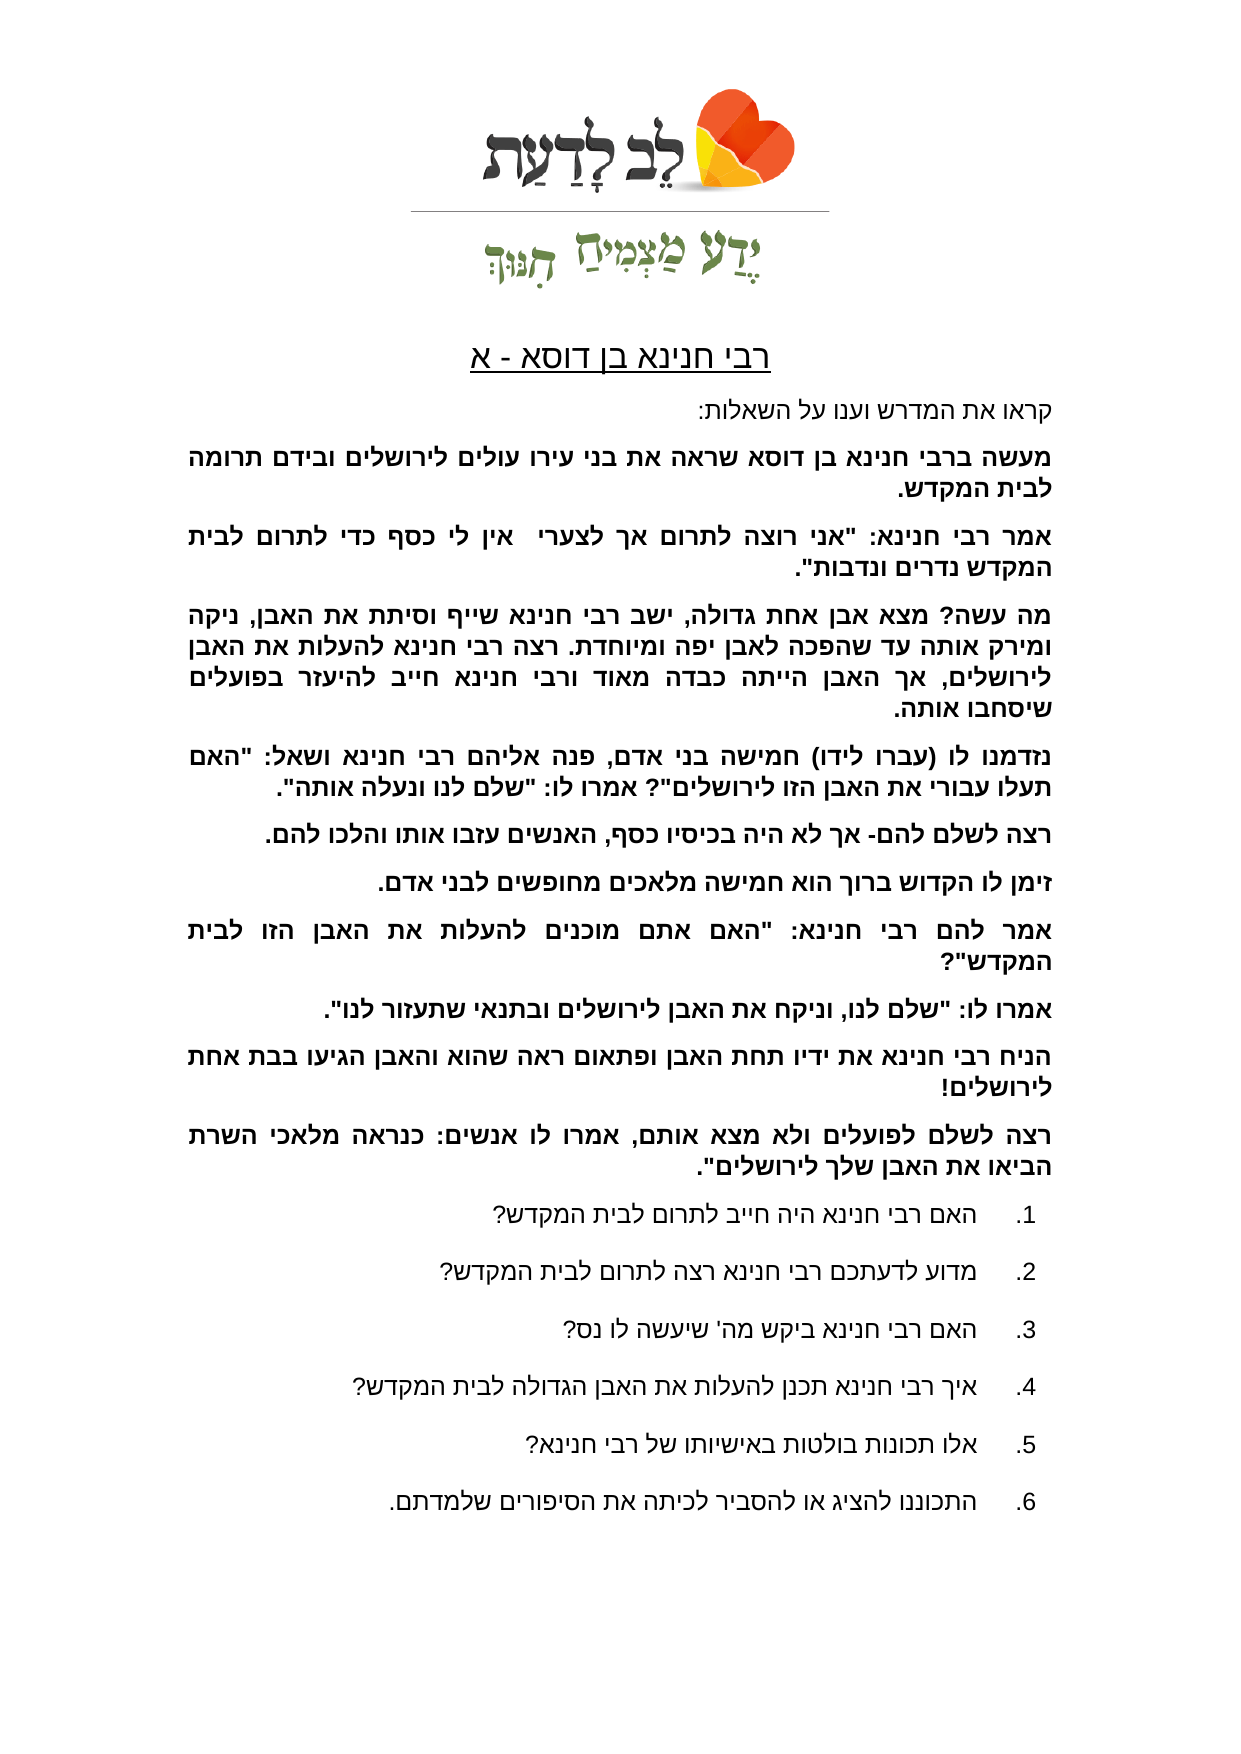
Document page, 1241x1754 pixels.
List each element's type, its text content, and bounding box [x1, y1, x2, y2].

text רבי חנינא בן דוסא - א [187, 337, 1053, 376]
list מדוע לדעתכם רבי חנינא רצה לתרום לבית המקדש? [187, 1257, 1015, 1286]
text רצה לשלם לפועלים ולא מצא אותם, אמרו לו אנשים: כנראה מלאכי השרת הביאו את האבן שלך לירושלים". [187, 1121, 1053, 1181]
list האם רבי חנינא ביקש מה' שיעשה לו נס? [187, 1315, 1015, 1343]
text קראו את המדרש וענו על השאלות: [187, 396, 1053, 424]
text מה עשה? מצא אבן אחת גדולה, ישב רבי חנינא שייף וסיתת את האבן, ניקה ומירק אותה עד שהפכה לאבן יפה ומיוחדת. רצה רבי חנינא להעלות את האבן לירושלים, אך האבן הייתה כבדה מאוד ורבי חנינא חייב להיעזר בפועלים שיסחבו אותה. [187, 601, 1053, 723]
list התכוננו להציג או להסביר לכיתה את הסיפורים שלמדתם. [187, 1487, 1015, 1516]
list אלו תכונות בולטות באישיותו של רבי חנינא? [187, 1430, 1015, 1458]
text זימן לו הקדוש ברוך הוא חמישה מלאכים מחופשים לבני אדם. [187, 868, 1053, 897]
picture [410, 78, 830, 299]
text הניח רבי חנינא את ידיו תחת האבן ופתאום ראה שהוא והאבן הגיעו בבת אחת לירושלים! [187, 1042, 1053, 1102]
list איך רבי חנינא תכנן להעלות את האבן הגדולה לבית המקדש? [187, 1372, 1015, 1401]
text מעשה ברבי חנינא בן דוסא שראה את בני עירו עולים לירושלים ובידם תרומה לבית המקדש. [187, 443, 1053, 503]
list האם רבי חנינא היה חייב לתרום לבית המקדש? [187, 1200, 1015, 1228]
text אמרו לו: "שלם לנו, וניקח את האבן לירושלים ובתנאי שתעזור לנו". [187, 994, 1053, 1023]
text רצה לשלם להם- אך לא היה בכיסיו כסף, האנשים עזבו אותו והלכו להם. [187, 820, 1053, 849]
text אמר רבי חנינא: "אני רוצה לתרום אך לצערי אין לי כסף כדי לתרום לבית המקדש נדרים ונדבות". [187, 522, 1053, 582]
text אמר להם רבי חנינא: "האם אתם מוכנים להעלות את האבן הזו לבית המקדש"? [187, 916, 1053, 976]
text נזדמנו לו (עברו לידו) חמישה בני אדם, פנה אליהם רבי חנינא ושאל: "האם תעלו עבורי את האבן הזו לירושלים"? אמרו לו: "שלם לנו ונעלה אותה". [187, 742, 1053, 801]
